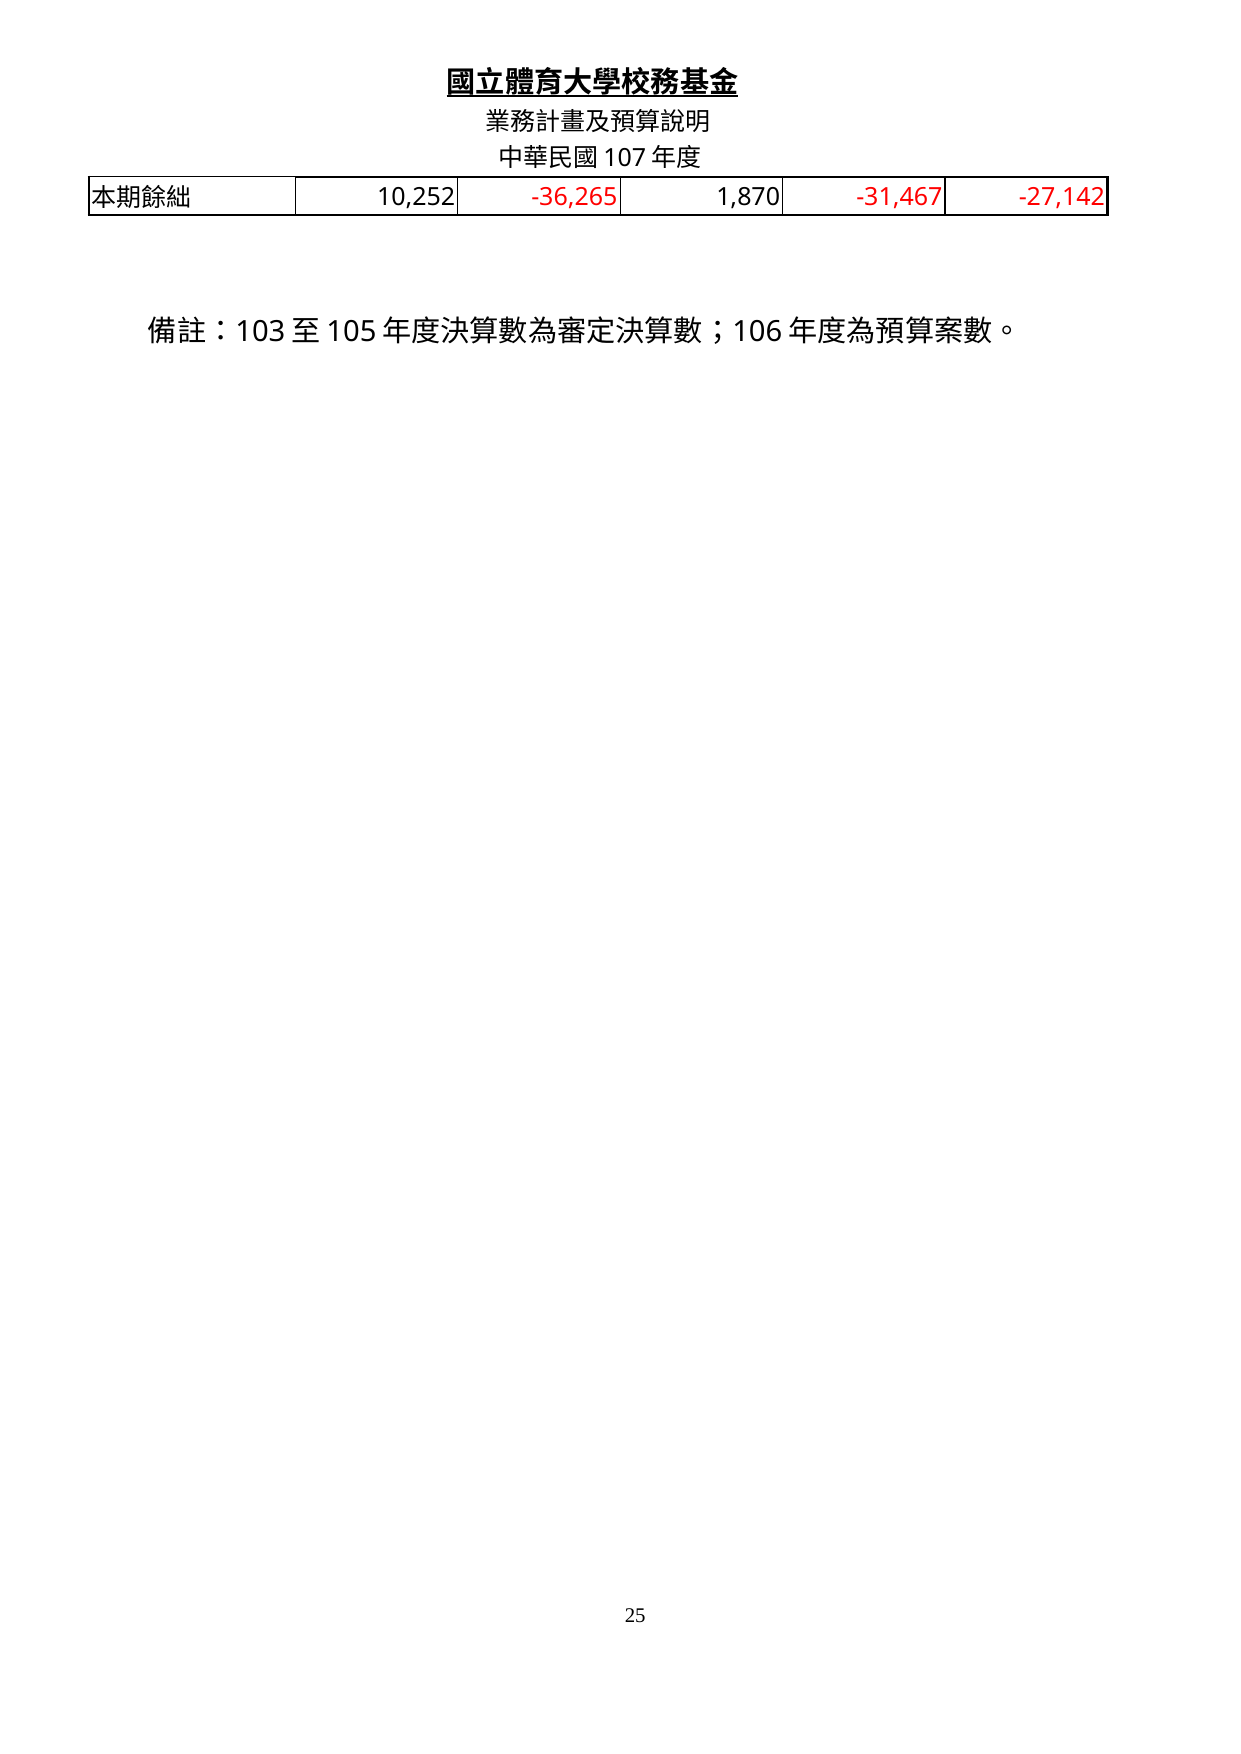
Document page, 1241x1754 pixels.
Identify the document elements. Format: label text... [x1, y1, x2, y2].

text 備註：103至105年度決算數為審定決算數；106年度為預算案數。 [148, 291, 1122, 366]
table_cell -36,265 [458, 178, 620, 214]
table_cell 1,870 [621, 178, 782, 214]
table_cell 10,252 [296, 178, 457, 214]
table_cell -27,142 [946, 178, 1106, 214]
table_cell 本期餘絀 [90, 177, 295, 214]
table_cell -31,467 [783, 178, 944, 214]
